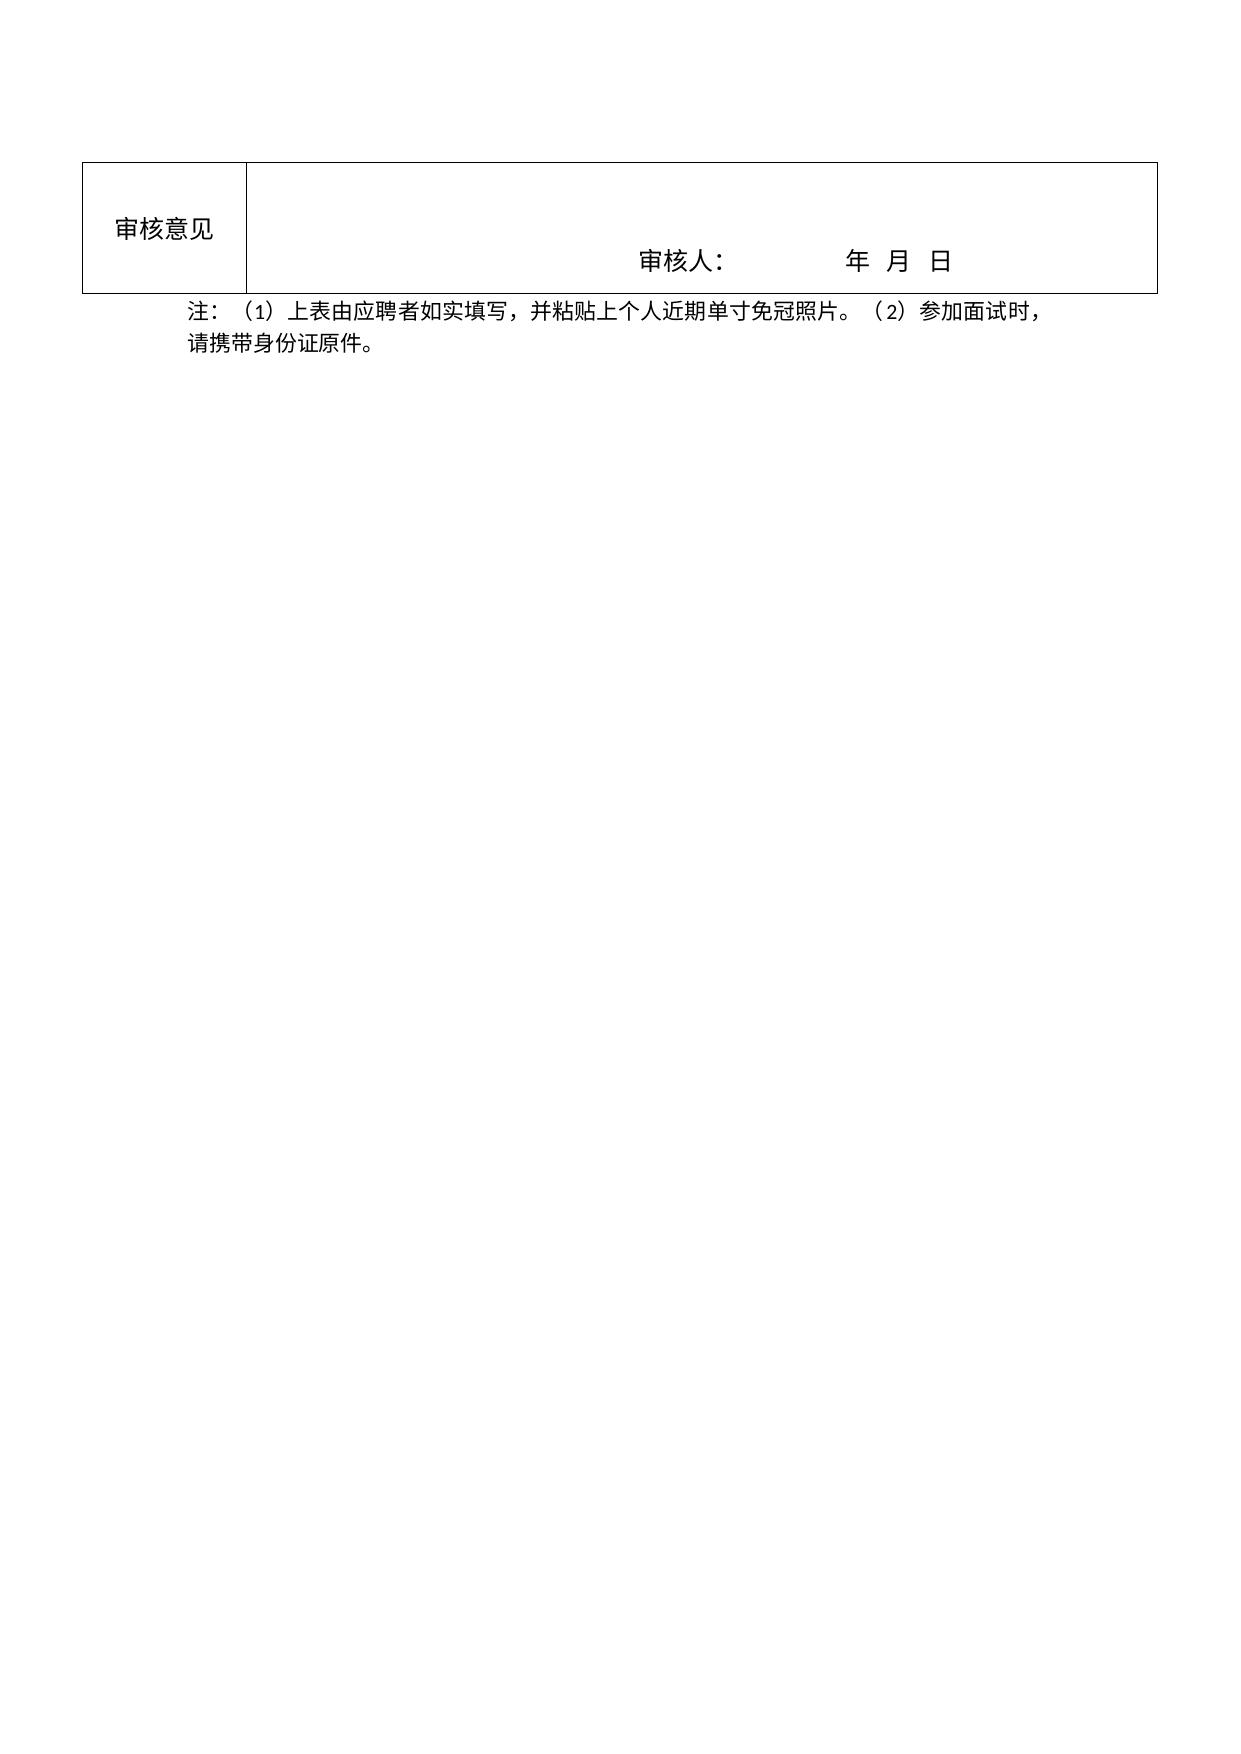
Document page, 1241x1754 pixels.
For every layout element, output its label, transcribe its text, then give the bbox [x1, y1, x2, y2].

table_cell 审核人： 年 月 日 [247, 163, 1157, 292]
table_cell 审核意见 [83, 163, 246, 292]
text 注：（1）上表由应聘者如实填写，并粘贴上个人近期单寸免冠照片。（2）参加面试时，请携带身份证原件。 [187, 294, 1053, 358]
